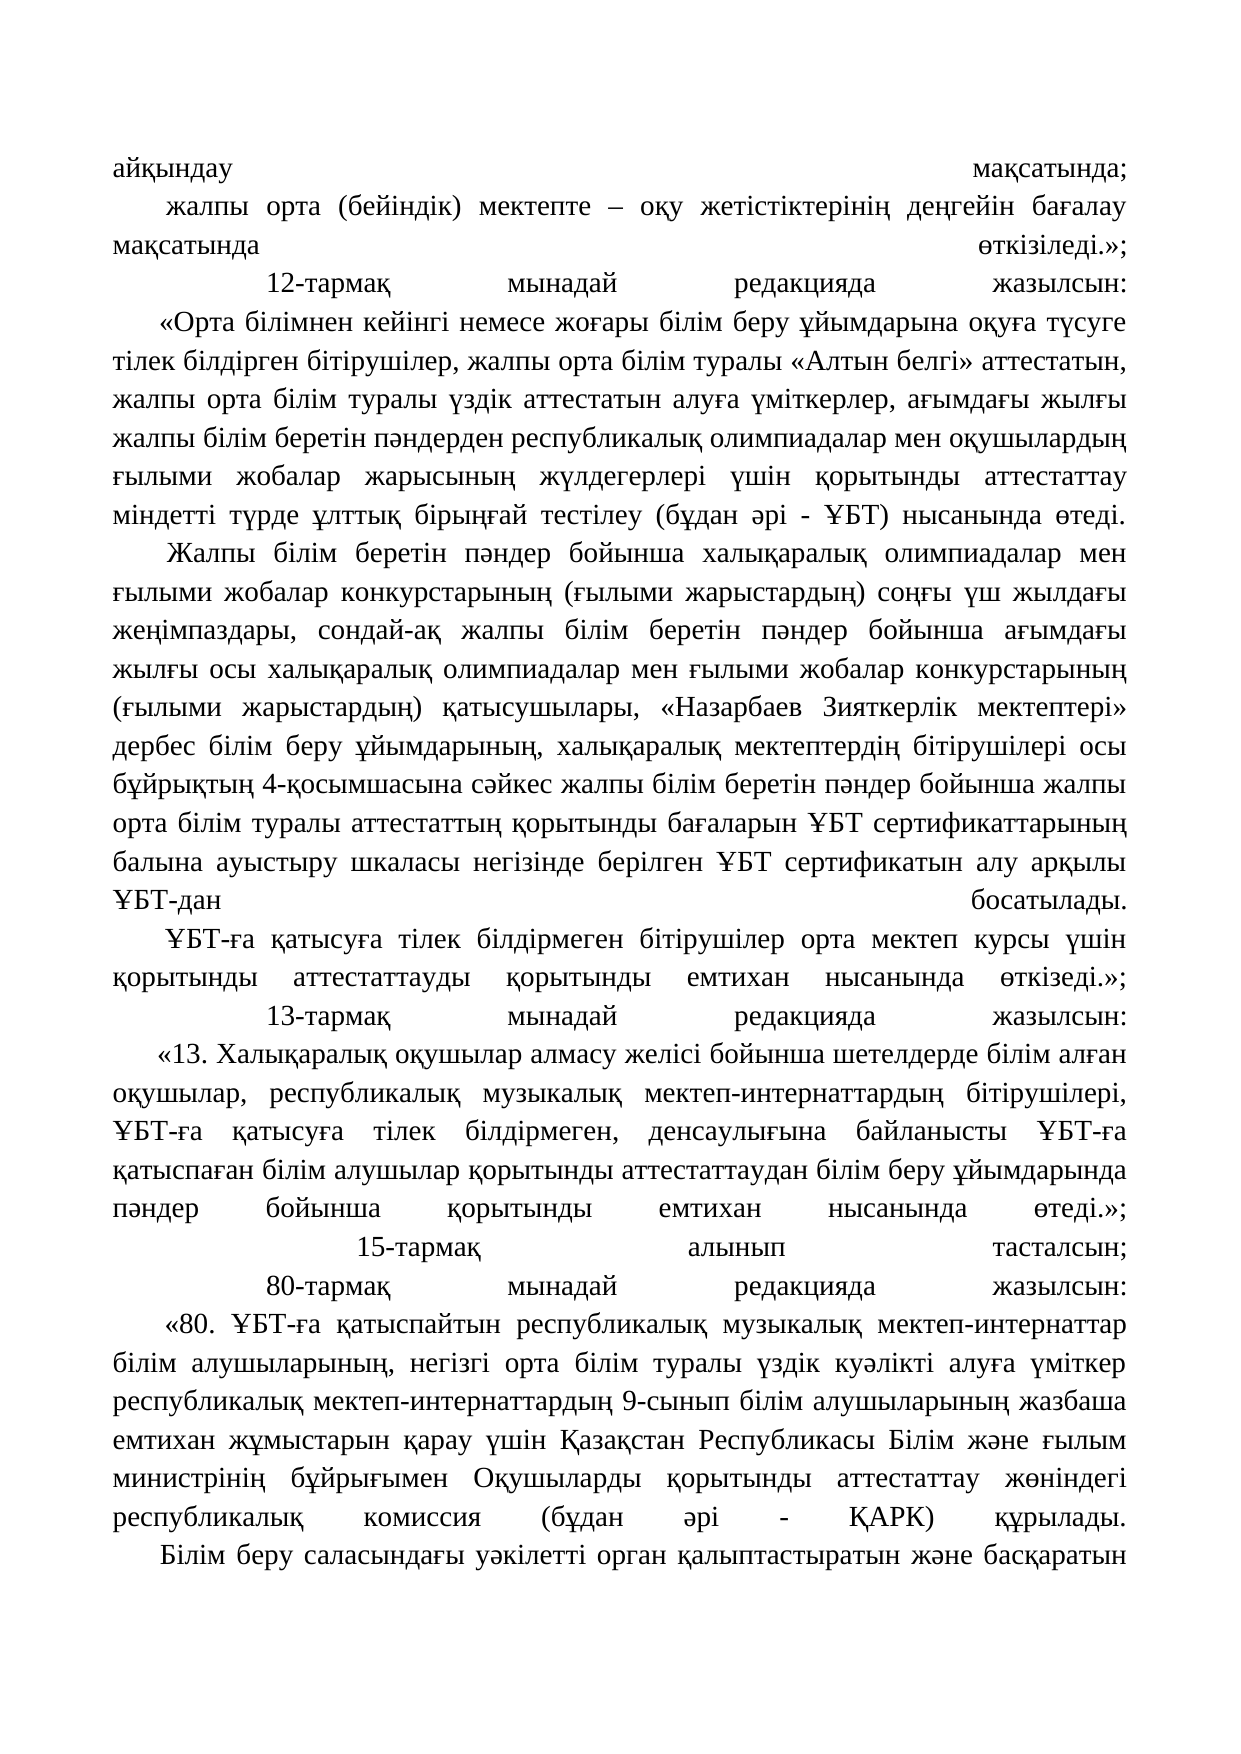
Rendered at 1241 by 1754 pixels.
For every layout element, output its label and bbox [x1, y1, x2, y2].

text [112, 150, 1128, 1571]
